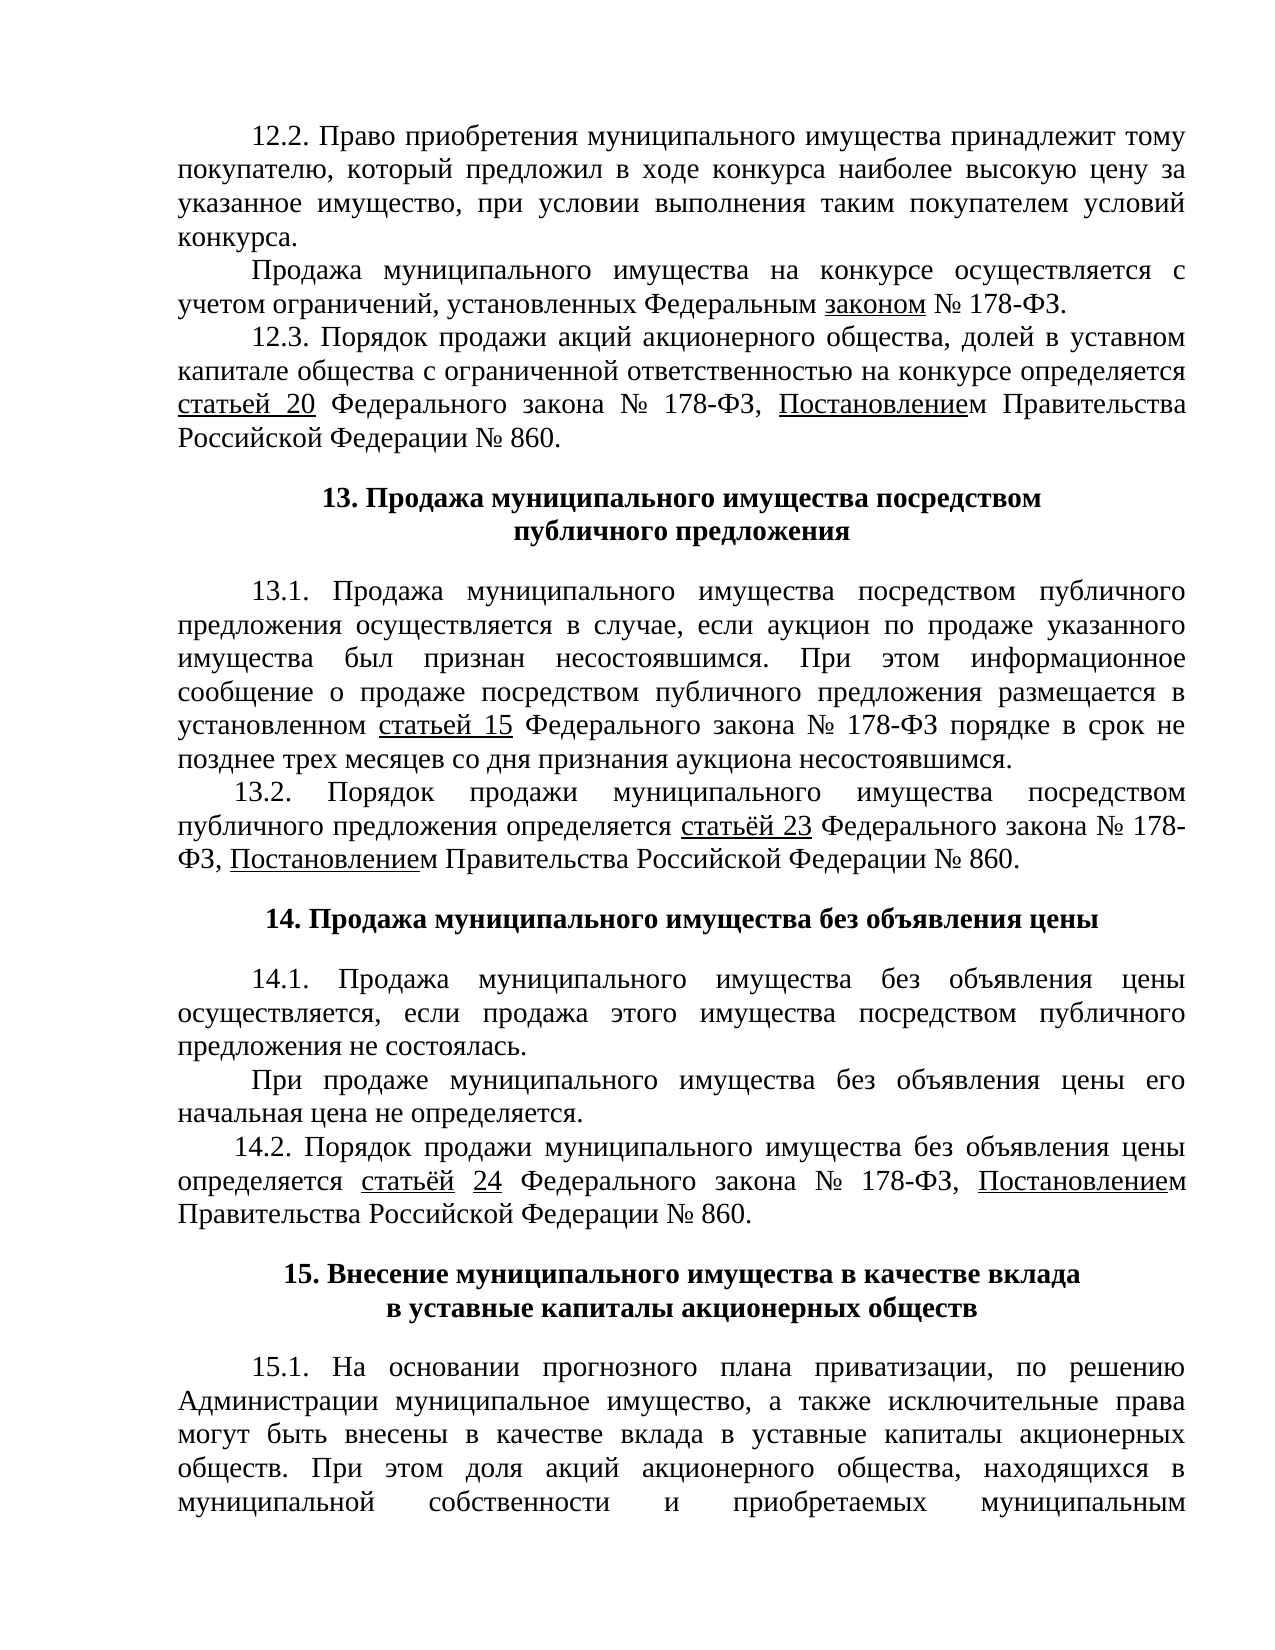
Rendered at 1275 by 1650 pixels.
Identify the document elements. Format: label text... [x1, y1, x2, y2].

text 13.1. Продажа муниципального имущества посредством публичного предложения осуществляется в случае, если аукцион по продаже указанного имущества был признан несостоявшимся. При этом информационное сообщение о продаже посредством публичного предложения размещается в установленном статьей 15 Федерального закона № 178-ФЗ порядке в срок не позднее трех месяцев со дня признания аукциона несостоявшимся. [177, 573, 1186, 774]
text 12.3. Порядок продажи акций акционерного общества, долей в уставном капитале общества с ограниченной ответственностью на конкурсе определяется статьей 20 Федерального закона № 178-ФЗ, Постановлением Правительства Российской Федерации № 860. [177, 319, 1186, 453]
text 15. Внесение муниципального имущества в качестве вклада [177, 1256, 1186, 1290]
text в уставные капиталы акционерных обществ [177, 1290, 1186, 1323]
text 14. Продажа муниципального имущества без объявления цены [177, 902, 1186, 935]
text При продаже муниципального имущества без объявления цены его начальная цена не определяется. [177, 1062, 1186, 1129]
text 13.2. Порядок продажи муниципального имущества посредством публичного предложения определяется статьёй 23 Федерального закона № 178-ФЗ, Постановлением Правительства Российской Федерации № 860. [177, 774, 1186, 875]
text 13. Продажа муниципального имущества посредством [177, 480, 1186, 513]
text 14.2. Порядок продажи муниципального имущества без объявления цены определяется статьёй 24 Федерального закона № 178-ФЗ, Постановлением Правительства Российской Федерации № 860. [177, 1129, 1186, 1230]
text 12.2. Право приобретения муниципального имущества принадлежит тому покупателю, который предложил в ходе конкурса наиболее высокую цену за указанное имущество, при условии выполнения таким покупателем условий конкурса. [177, 118, 1186, 252]
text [177, 1349, 1186, 1517]
text 14.1. Продажа муниципального имущества без объявления цены осуществляется, если продажа этого имущества посредством публичного предложения не состоялась. [177, 961, 1186, 1062]
text публичного предложения [177, 513, 1186, 547]
text Продажа муниципального имущества на конкурсе осуществляется с учетом ограничений, установленных Федеральным законом № 178-ФЗ. [177, 252, 1186, 319]
